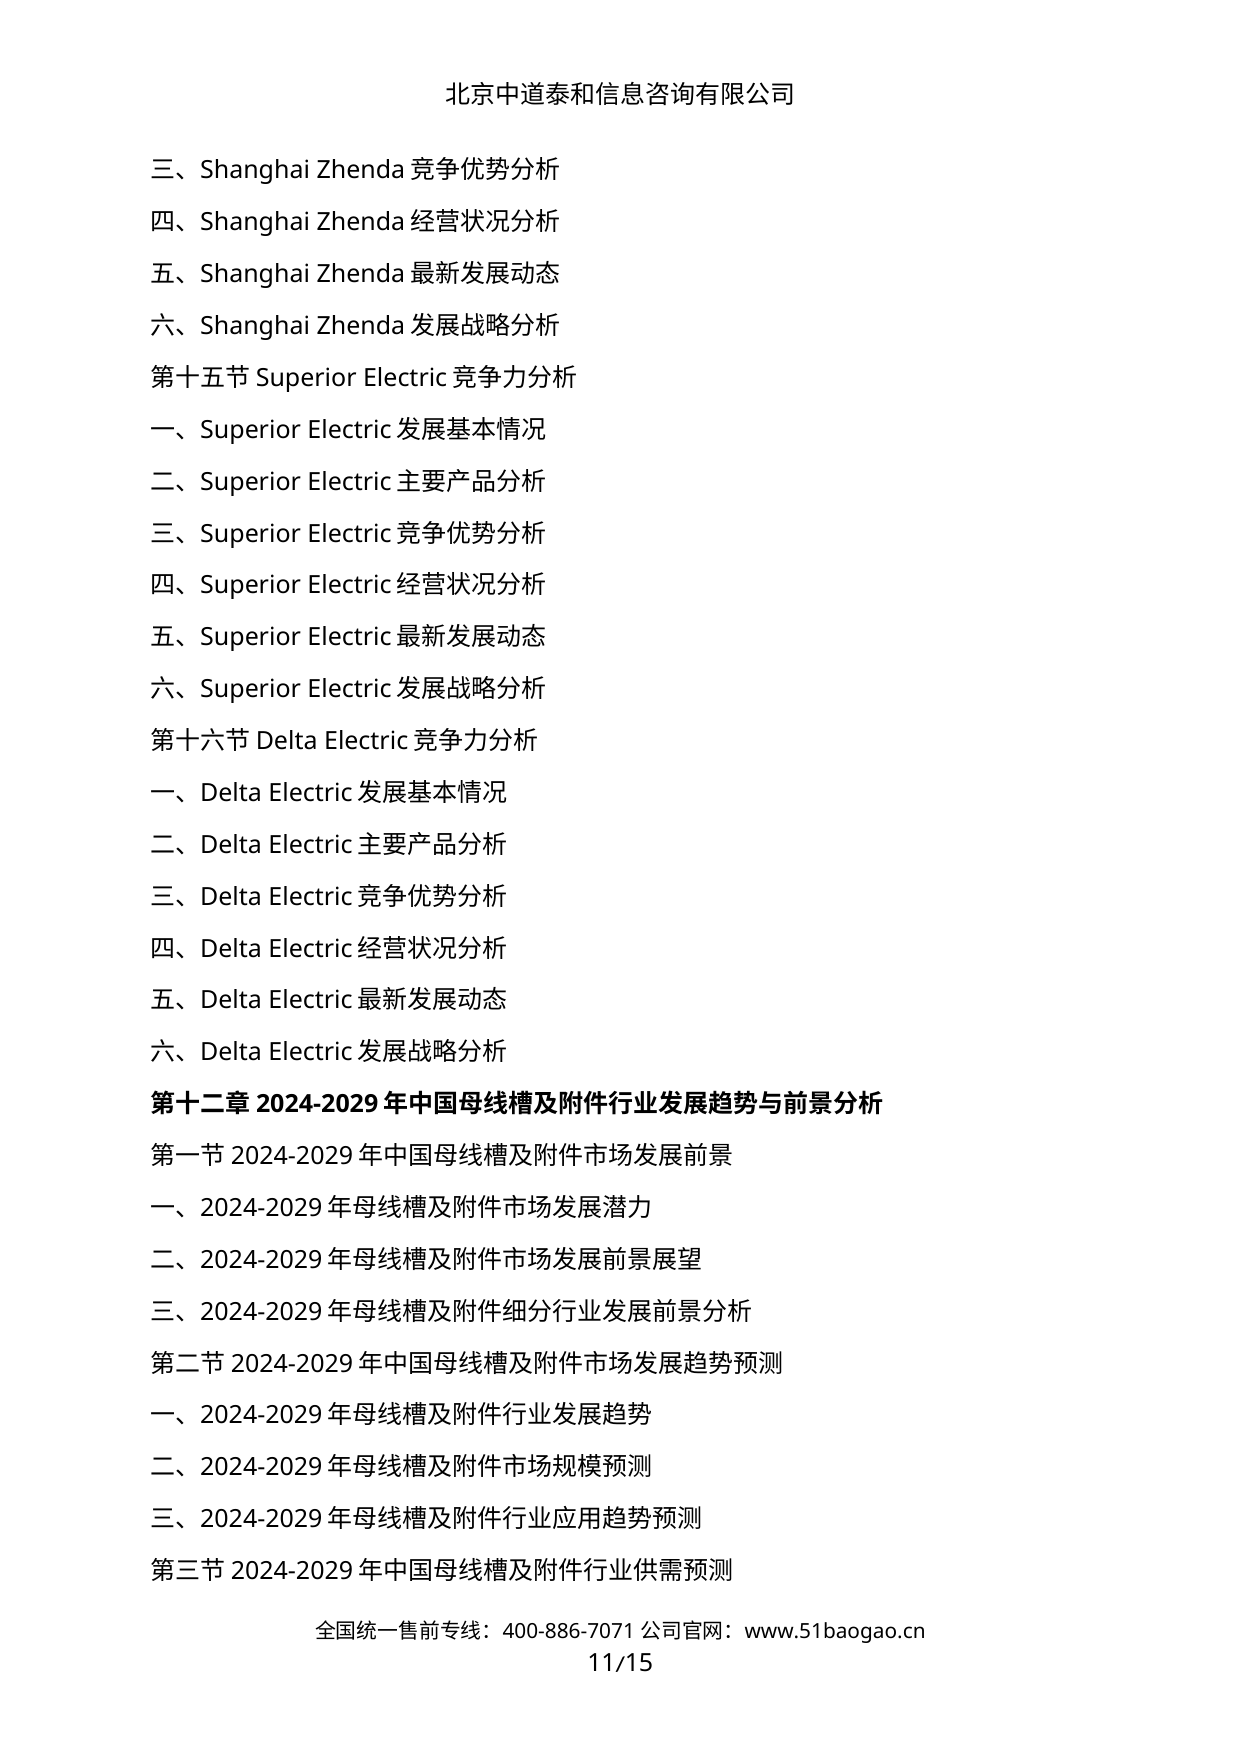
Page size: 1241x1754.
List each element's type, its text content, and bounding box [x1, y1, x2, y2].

text 第十六节 Delta Electric竞争力分析 [150, 721, 1090, 757]
text 第二节 2024-2029年中国母线槽及附件市场发展趋势预测 [150, 1343, 1090, 1379]
text 二、Delta Electric主要产品分析 [150, 824, 1090, 861]
text 第三节 2024-2029年中国母线槽及附件行业供需预测 [150, 1551, 1090, 1587]
text 一、Superior Electric发展基本情况 [150, 409, 1090, 446]
text 五、Shanghai Zhenda最新发展动态 [150, 254, 1090, 290]
text 一、2024-2029年母线槽及附件市场发展潜力 [150, 1187, 1090, 1224]
text 六、Delta Electric发展战略分析 [150, 1032, 1090, 1068]
text 一、2024-2029年母线槽及附件行业发展趋势 [150, 1395, 1090, 1431]
text 一、Delta Electric发展基本情况 [150, 772, 1090, 809]
text 六、Shanghai Zhenda发展战略分析 [150, 306, 1090, 342]
text 三、Shanghai Zhenda竞争优势分析 [150, 150, 1090, 186]
text 二、2024-2029年母线槽及附件市场规模预测 [150, 1447, 1090, 1483]
text 三、2024-2029年母线槽及附件细分行业发展前景分析 [150, 1291, 1090, 1327]
text 三、Superior Electric竞争优势分析 [150, 513, 1090, 549]
text 二、Superior Electric主要产品分析 [150, 461, 1090, 497]
text 第一节 2024-2029年中国母线槽及附件市场发展前景 [150, 1136, 1090, 1172]
text 三、Delta Electric竞争优势分析 [150, 876, 1090, 912]
text 三、2024-2029年母线槽及附件行业应用趋势预测 [150, 1499, 1090, 1535]
text 四、Superior Electric经营状况分析 [150, 565, 1090, 601]
text 四、Delta Electric经营状况分析 [150, 928, 1090, 964]
text 第十五节 Superior Electric竞争力分析 [150, 357, 1090, 394]
text 五、Delta Electric最新发展动态 [150, 980, 1090, 1016]
text 第十二章 2024-2029年中国母线槽及附件行业发展趋势与前景分析 [150, 1084, 1090, 1120]
text 六、Superior Electric发展战略分析 [150, 669, 1090, 705]
text 四、Shanghai Zhenda经营状况分析 [150, 202, 1090, 238]
text 五、Superior Electric最新发展动态 [150, 617, 1090, 653]
text 二、2024-2029年母线槽及附件市场发展前景展望 [150, 1239, 1090, 1276]
